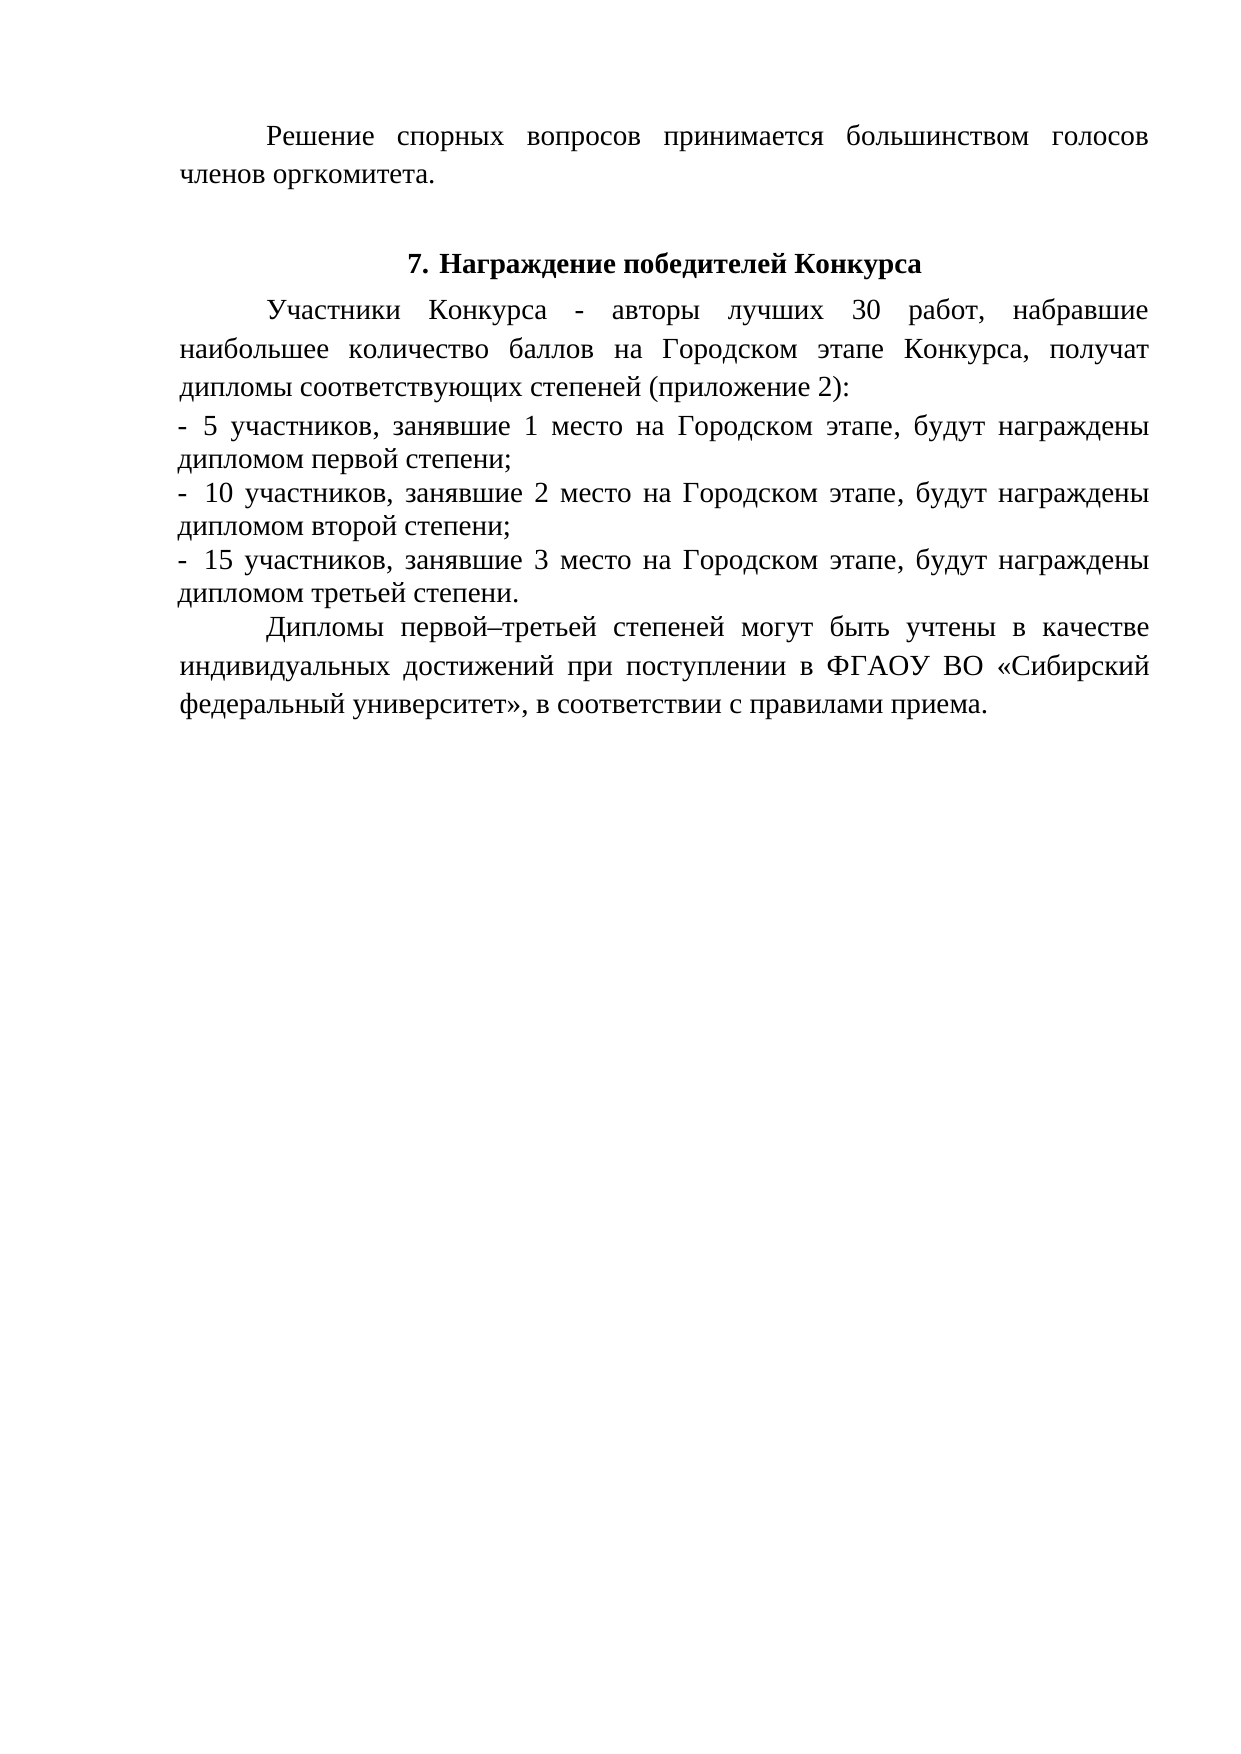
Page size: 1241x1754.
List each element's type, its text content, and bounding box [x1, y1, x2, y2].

text Решение спорных вопросов принимается большинством голосов членов оргкомитета. [179, 118, 1149, 190]
text Дипломы первой–третьей степеней могут быть учтены в качестве индивидуальных достижений при поступлении в ФГАОУ ВО «Сибирский федеральный университет», в соответствии с правилами приема. [179, 609, 1149, 720]
list 10 участников, занявшие 2 место на Городском этапе, будут награждены дипломом второй степени; [177, 475, 1149, 542]
text Участники Конкурса - авторы лучших 30 работ, набравшие наибольшее количество баллов на Городском этапе Конкурса, получат дипломы соответствующих степеней (приложение 2): [179, 292, 1149, 403]
list 15 участников, занявшие 3 место на Городском этапе, будут награждены дипломом третьей степени. [177, 542, 1149, 609]
list Награждение победителей Конкурса [177, 246, 1152, 280]
list 5 участников, занявшие 1 место на Городском этапе, будут награждены дипломом первой степени; [177, 408, 1149, 475]
